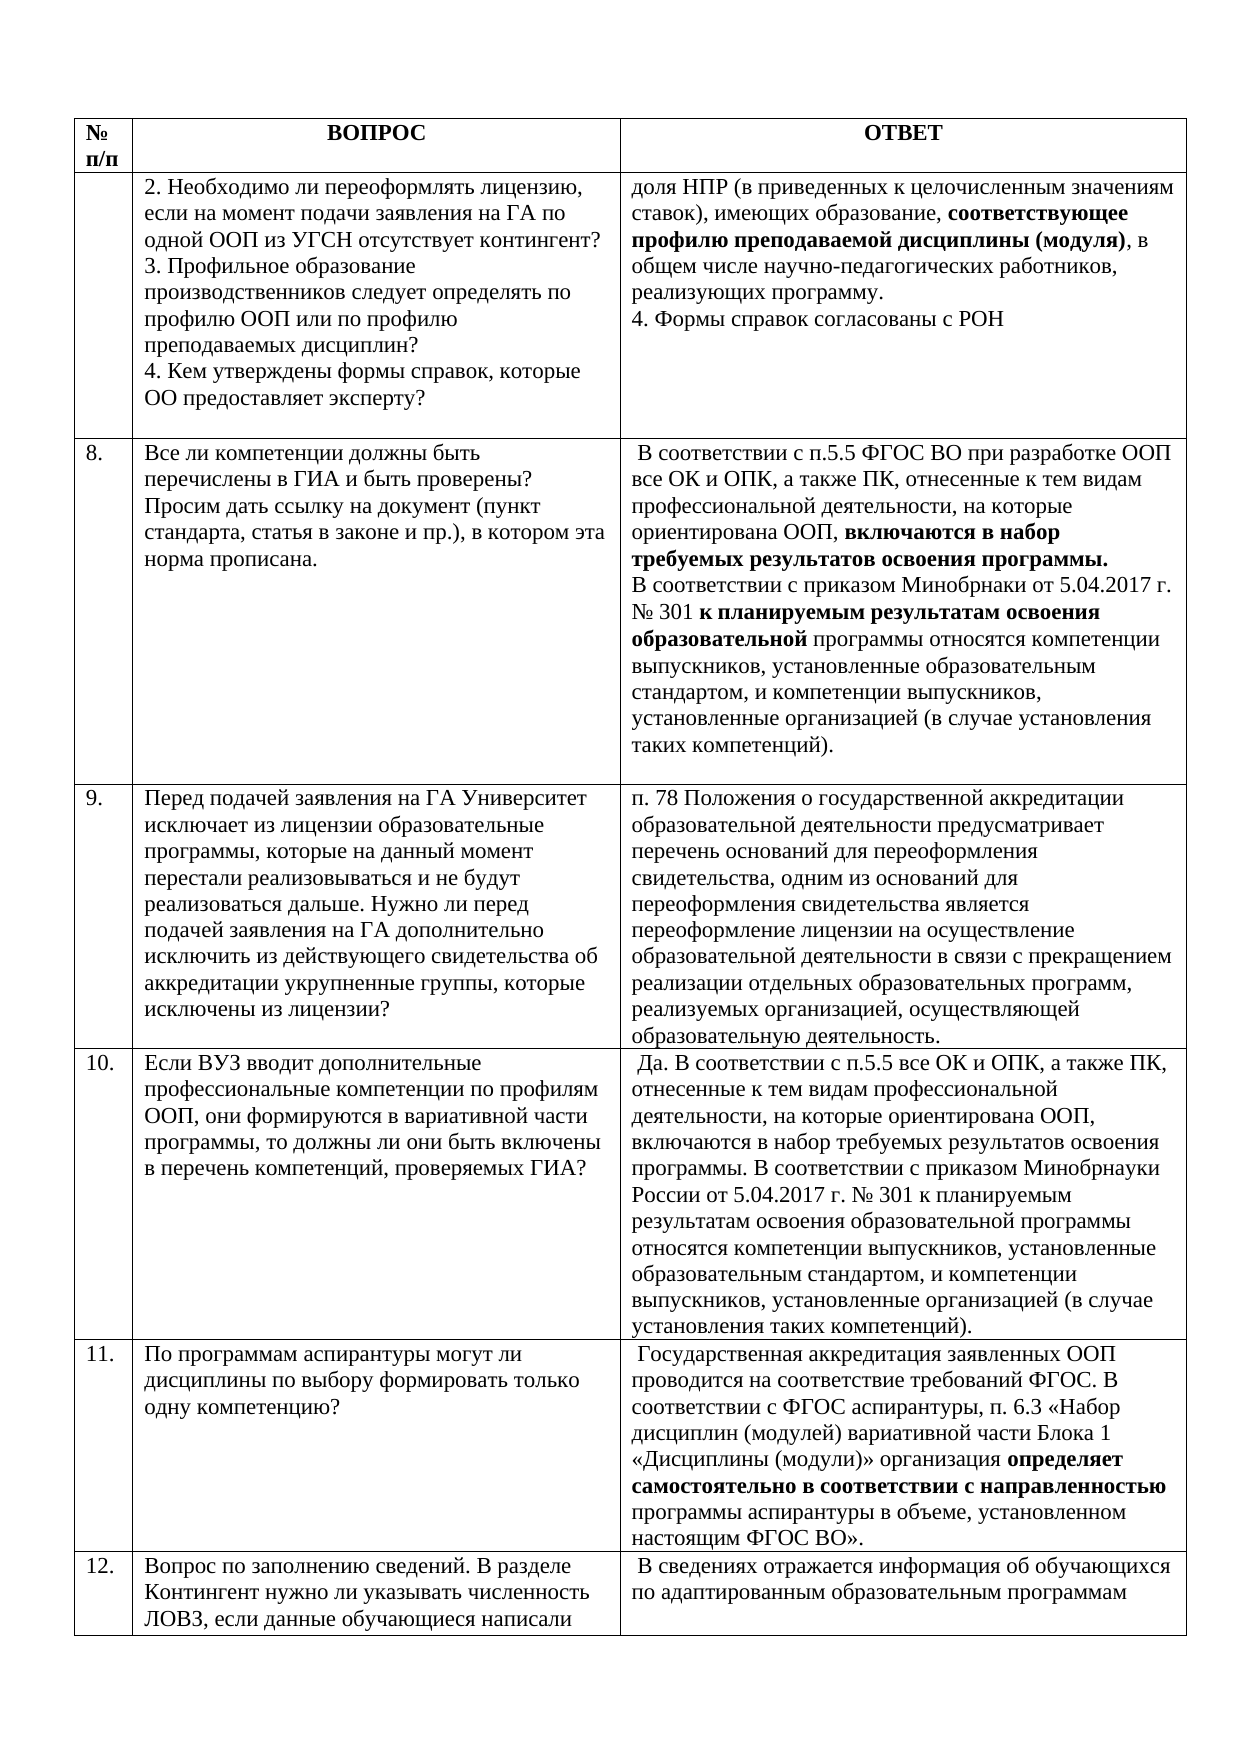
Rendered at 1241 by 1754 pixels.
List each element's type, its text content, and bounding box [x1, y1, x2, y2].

table_header ВОПРОС [133, 119, 620, 172]
table_cell В соответствии с п.5.5 ФГОС ВО при разработке ООП все ОК и ОПК, а также ПК, отнесенные к тем видам профессиональной деятельности, на которые ориентирована ООП, включаются в набор требуемых результатов освоения программы. В соответствии с приказом Минобрнаки от 5.04.2017 г. № 301 к планируемым результатам освоения образовательной программы относятся компетенции выпускников, установленные образовательным стандартом, и компетенции выпускников, установленные организацией (в случае установления таких компетенций). [621, 439, 1186, 783]
table_cell Если ВУЗ вводит дополнительные профессиональные компетенции по профилям ООП, они формируются в вариативной части программы, то должны ли они быть включены в перечень компетенций, проверяемых ГИА? [133, 1049, 620, 1339]
table_cell По программам аспирантуры могут ли дисциплины по выбору формировать только одну компетенцию? [133, 1340, 620, 1551]
table_header ОТВЕТ [621, 119, 1186, 172]
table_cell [621, 1552, 1186, 1635]
table_cell [75, 173, 132, 438]
table_cell Государственная аккредитация заявленных ООП проводится на соответствие требований ФГОС. В соответствии с ФГОС аспирантуры, п. 6.3 «Набор дисциплин (модулей) вариативной части Блока 1 «Дисциплины (модули)» организация определяет самостоятельно в соответствии с направленностью программы аспирантуры в объеме, установленном настоящим ФГОС ВО». [621, 1340, 1186, 1551]
table_cell Да. В соответствии с п.5.5 все ОК и ОПК, а также ПК, отнесенные к тем видам профессиональной деятельности, на которые ориентирована ООП, включаются в набор требуемых результатов освоения программы. В соответствии с приказом Минобрнауки России от 5.04.2017 г. № 301 к планируемым результатам освоения образовательной программы относятся компетенции выпускников, установленные образовательным стандартом, и компетенции выпускников, установленные организацией (в случае установления таких компетенций). [621, 1049, 1186, 1339]
table_cell [75, 1049, 132, 1339]
table_header № п/п [75, 119, 132, 172]
table_cell [75, 1552, 132, 1635]
table_cell Все ли компетенции должны быть перечислены в ГИА и быть проверены? Просим дать ссылку на документ (пункт стандарта, статья в законе и пр.), в котором эта норма прописана. [133, 439, 620, 783]
table_cell п. 78 Положения о государственной аккредитации образовательной деятельности предусматривает перечень оснований для переоформления свидетельства, одним из оснований для переоформления свидетельства является переоформление лицензии на осуществление образовательной деятельности в связи с прекращением реализации отдельных образовательных программ, реализуемых организацией, осуществляющей образовательную деятельность. [621, 785, 1186, 1048]
table_cell Перед подачей заявления на ГА Университет исключает из лицензии образовательные программы, которые на данный момент перестали реализовываться и не будут реализоваться дальше. Нужно ли перед подачей заявления на ГА дополнительно исключить из действующего свидетельства об аккредитации укрупненные группы, которые исключены из лицензии? [133, 785, 620, 1048]
table_cell [75, 439, 132, 783]
table_cell [75, 785, 132, 1048]
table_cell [133, 173, 620, 438]
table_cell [621, 173, 1186, 438]
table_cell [133, 1552, 620, 1635]
table_cell [75, 1340, 132, 1551]
